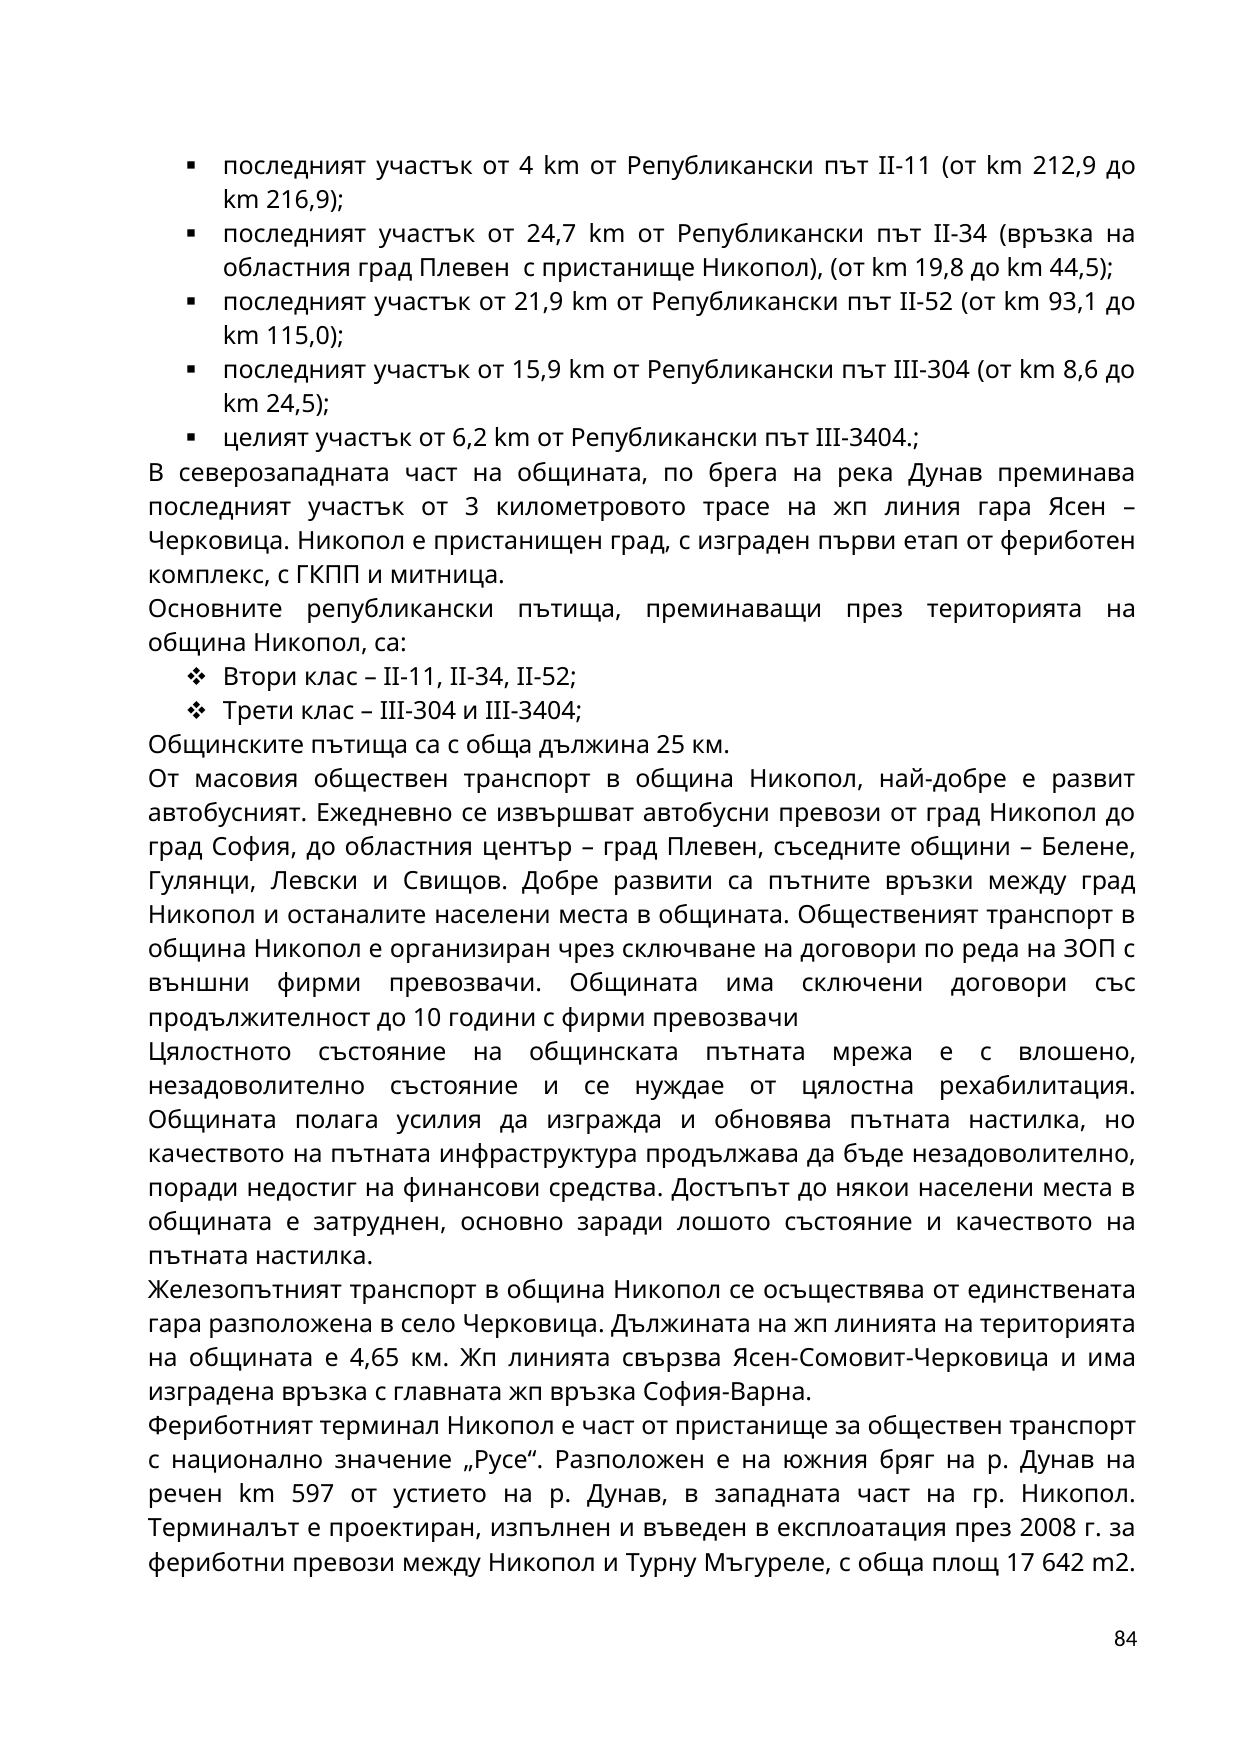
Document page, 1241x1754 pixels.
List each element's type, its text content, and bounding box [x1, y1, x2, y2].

text От масовия обществен транспорт в община Никопол, най-добре е развит автобусният. Ежедневно се извършват автобусни превози от град Никопол до град София, до областния център – град Плевен, съседните общини – Белене, Гулянци, Левски и Свищов. Добре развити са пътните връзки между град Никопол и останалите населени места в общината. Общественият транспорт в община Никопол е организиран чрез сключване на договори по реда на ЗОП с външни фирми превозвачи. Общината има сключени договори със продължителност до 10 години с фирми превозвачи [148, 761, 1137, 1033]
text Цялостното състояние на общинската пътната мрежа е с влошено, незадоволително състояние и се нуждае от цялостна рехабилитация. Общината полага усилия да изгражда и обновява пътната настилка, но качеството на пътната инфраструктура продължава да бъде незадоволително, поради недостиг на финансови средства. Достъпът до някои населени места в общината е затруднен, основно заради лошото състояние и качеството на пътната настилка. [148, 1033, 1137, 1272]
text Общинските пътища са с обща дължина 25 км. [148, 727, 1137, 761]
list последният участък от 24,7 km от Републикански път II-34 (връзка на областния град Плевен с пристанище Никопол), (от km 19,8 до km 44,5); [185, 216, 1137, 284]
list последният участък от 21,9 km от Републикански път II-52 (от km 93,1 до km 115,0); [185, 284, 1137, 352]
text В северозападната част на общината, по брега на река Дунав преминава последният участък от 3 километровото трасе на жп линия гара Ясен – Черковица. Никопол е пристанищен град, с изграден първи етап от фериботен комплекс, с ГКПП и митница. [148, 454, 1137, 590]
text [148, 1408, 1137, 1578]
text Основните републикански пътища, преминаващи през територията на община Никопол, са: [148, 590, 1137, 658]
list целият участък от 6,2 km от Републикански път III-3404.; [185, 420, 1137, 454]
list последният участък от 15,9 km от Републикански път III-304 (от km 8,6 до km 24,5); [185, 352, 1137, 420]
list Трети клас – III-304 и III-3404; [185, 693, 1137, 727]
list Втори клас – II-11, II-34, II-52; [185, 658, 1137, 693]
text Железопътният транспорт в община Никопол се осъществява от единствената гара разположена в село Черковица. Дължината на жп линията на територията на общината е 4,65 км. Жп линията свързва Ясен-Сомовит-Черковица и има изградена връзка с главната жп връзка София-Варна. [148, 1272, 1137, 1408]
list последният участък от 4 km от Републикански път II-11 (от km 212,9 до km 216,9); [185, 148, 1137, 216]
